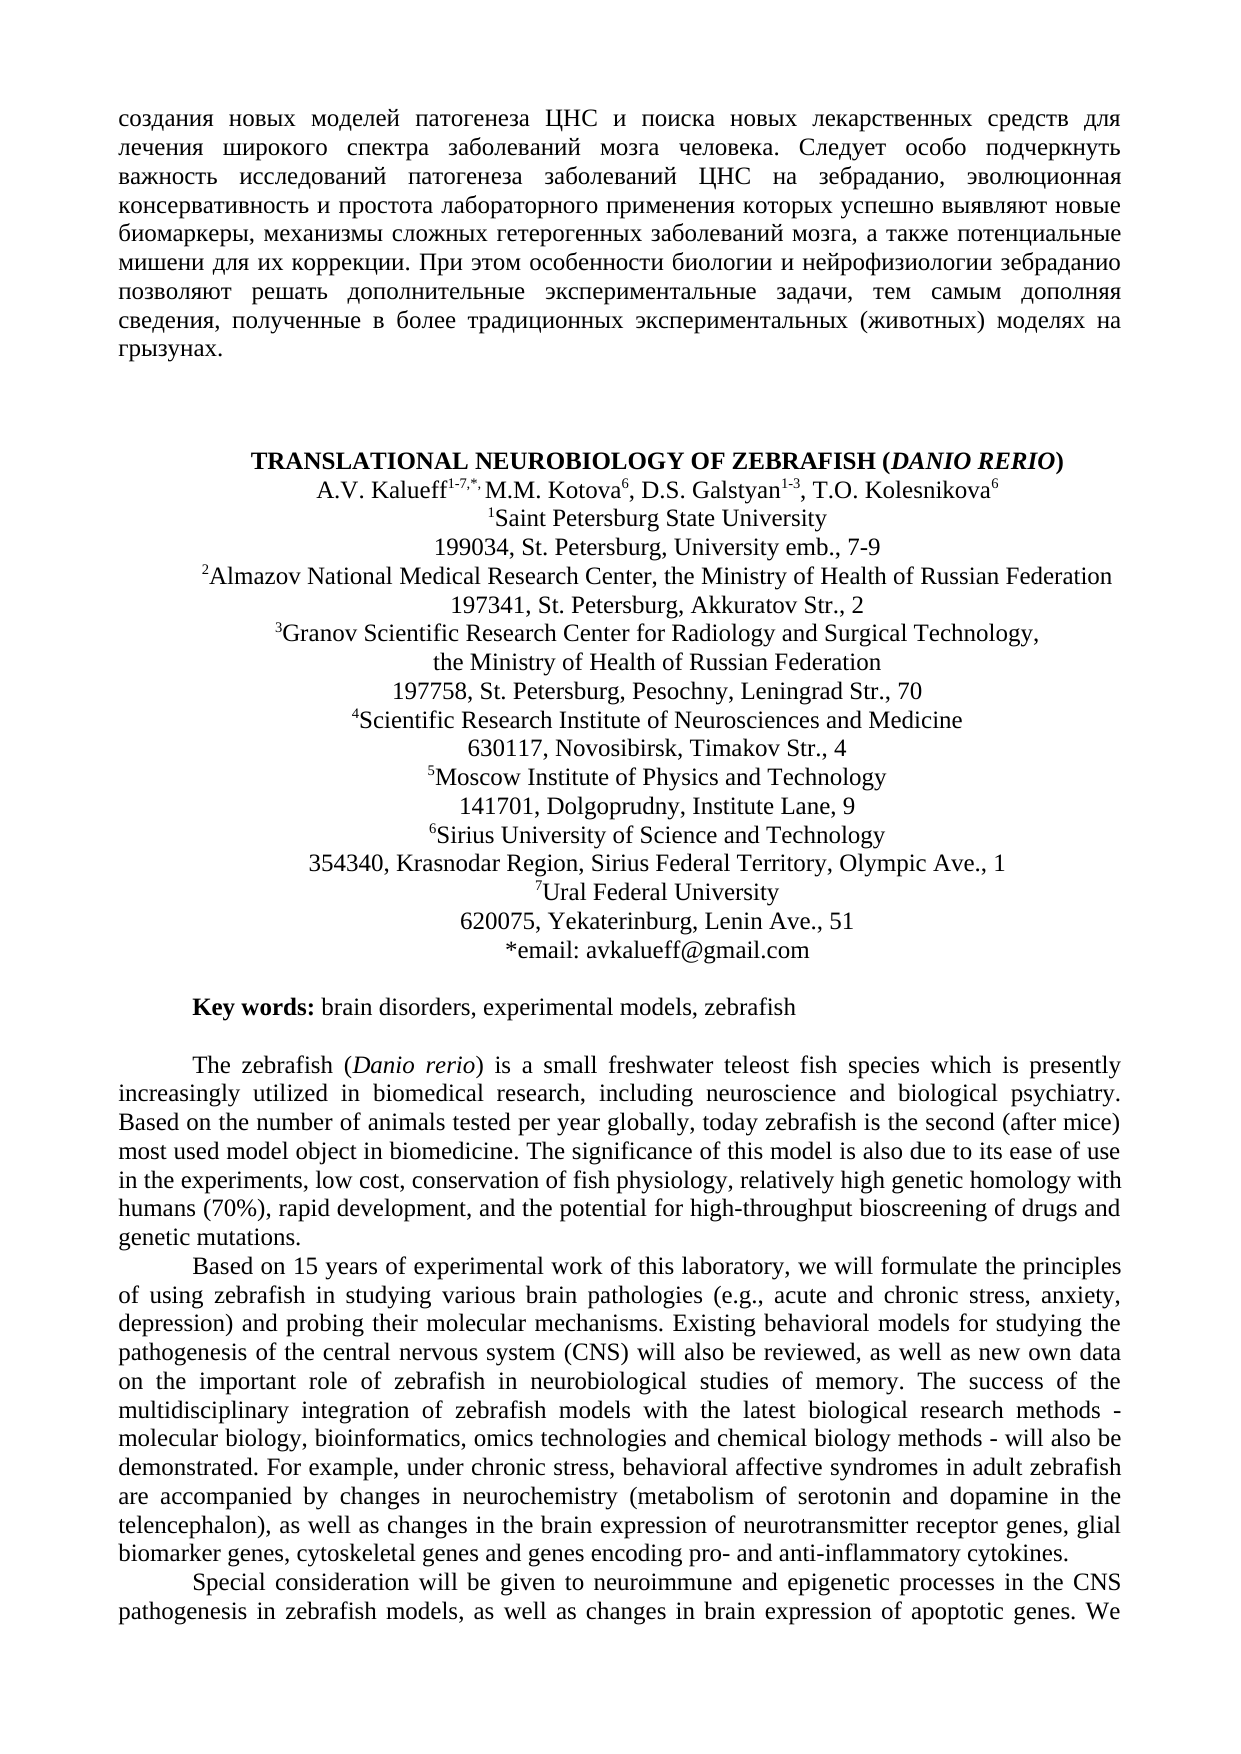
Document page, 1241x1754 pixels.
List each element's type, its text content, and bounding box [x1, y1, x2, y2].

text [118, 103, 1122, 362]
text The zebrafish (Danio rerio) is a small freshwater teleost fish species which is presently increasingly utilized in biomedical research, including neuroscience and biological psychiatry. Based on the number of animals tested per year globally, today zebrafish is the second (after mice) most used model object in biomedicine. The significance of this model is also due to its ease of use in the experiments, low cost, conservation of fish physiology, relatively high genetic homology with humans (70%), rapid development, and the potential for high-throughput bioscreening of drugs and genetic mutations. [118, 1050, 1122, 1251]
text 7Ural Federal University [118, 877, 1122, 906]
text 5Moscow Institute of Physics and Technology [118, 762, 1122, 791]
text Based on 15 years of experimental work of this laboratory, we will formulate the principles of using zebrafish in studying various brain pathologies (e.g., acute and chronic stress, anxiety, depression) and probing their molecular mechanisms. Existing behavioral models for studying the pathogenesis of the central nervous system (CNS) will also be reviewed, as well as new own data on the important role of zebrafish in neurobiological studies of memory. The success of the multidisciplinary integration of zebrafish models with the latest biological research methods - molecular biology, bioinformatics, omics technologies and chemical biology methods - will also be demonstrated. For example, under chronic stress, behavioral affective syndromes in adult zebrafish are accompanied by changes in neurochemistry (metabolism of serotonin and dopamine in the telencephalon), as well as changes in the brain expression of neurotransmitter receptor genes, glial biomarker genes, cytoskeletal genes and genes encoding pro- and anti-inflammatory cytokines. [118, 1251, 1122, 1567]
text 197758, St. Petersburg, Pesochny, Leningrad Str., 70 [118, 676, 1122, 705]
text 199034, St. Petersburg, University emb., 7-9 [118, 532, 1122, 561]
text 2Almazov National Medical Research Center, the Ministry of Health of Russian Federation [118, 561, 1122, 590]
text 6Sirius University of Science and Technology [118, 820, 1122, 848]
text 354340, Krasnodar Region, Sirius Federal Territory, Olympic Ave., 1 [118, 848, 1122, 877]
text the Ministry of Health of Russian Federation [118, 647, 1122, 676]
text TRANSLATIONAL NEUROBIOLOGY OF ZEBRAFISH (DANIO RERIO) [118, 446, 1122, 475]
text 3Granov Scientific Research Center for Radiology and Surgical Technology, [118, 618, 1122, 647]
text *email: avkalueff@gmail.com [118, 935, 1122, 963]
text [118, 1567, 1122, 1625]
text A.V. Kalueff1-7,*, M.M. Kotova6, D.S. Galstyan1-3, T.O. Kolesnikova6 [118, 475, 1122, 503]
text Key words: brain disorders, experimental models, zebrafish [118, 992, 1122, 1021]
text 197341, St. Petersburg, Akkuratov Str., 2 [118, 590, 1122, 618]
text 630117, Novosibirsk, Timakov Str., 4 [118, 733, 1122, 762]
text 620075, Yekaterinburg, Lenin Ave., 51 [118, 906, 1122, 935]
text 4Scientific Research Institute of Neurosciences and Medicine [118, 705, 1122, 733]
text 1Saint Petersburg State University [118, 503, 1122, 532]
text 141701, Dolgoprudny, Institute Lane, 9 [118, 791, 1122, 820]
